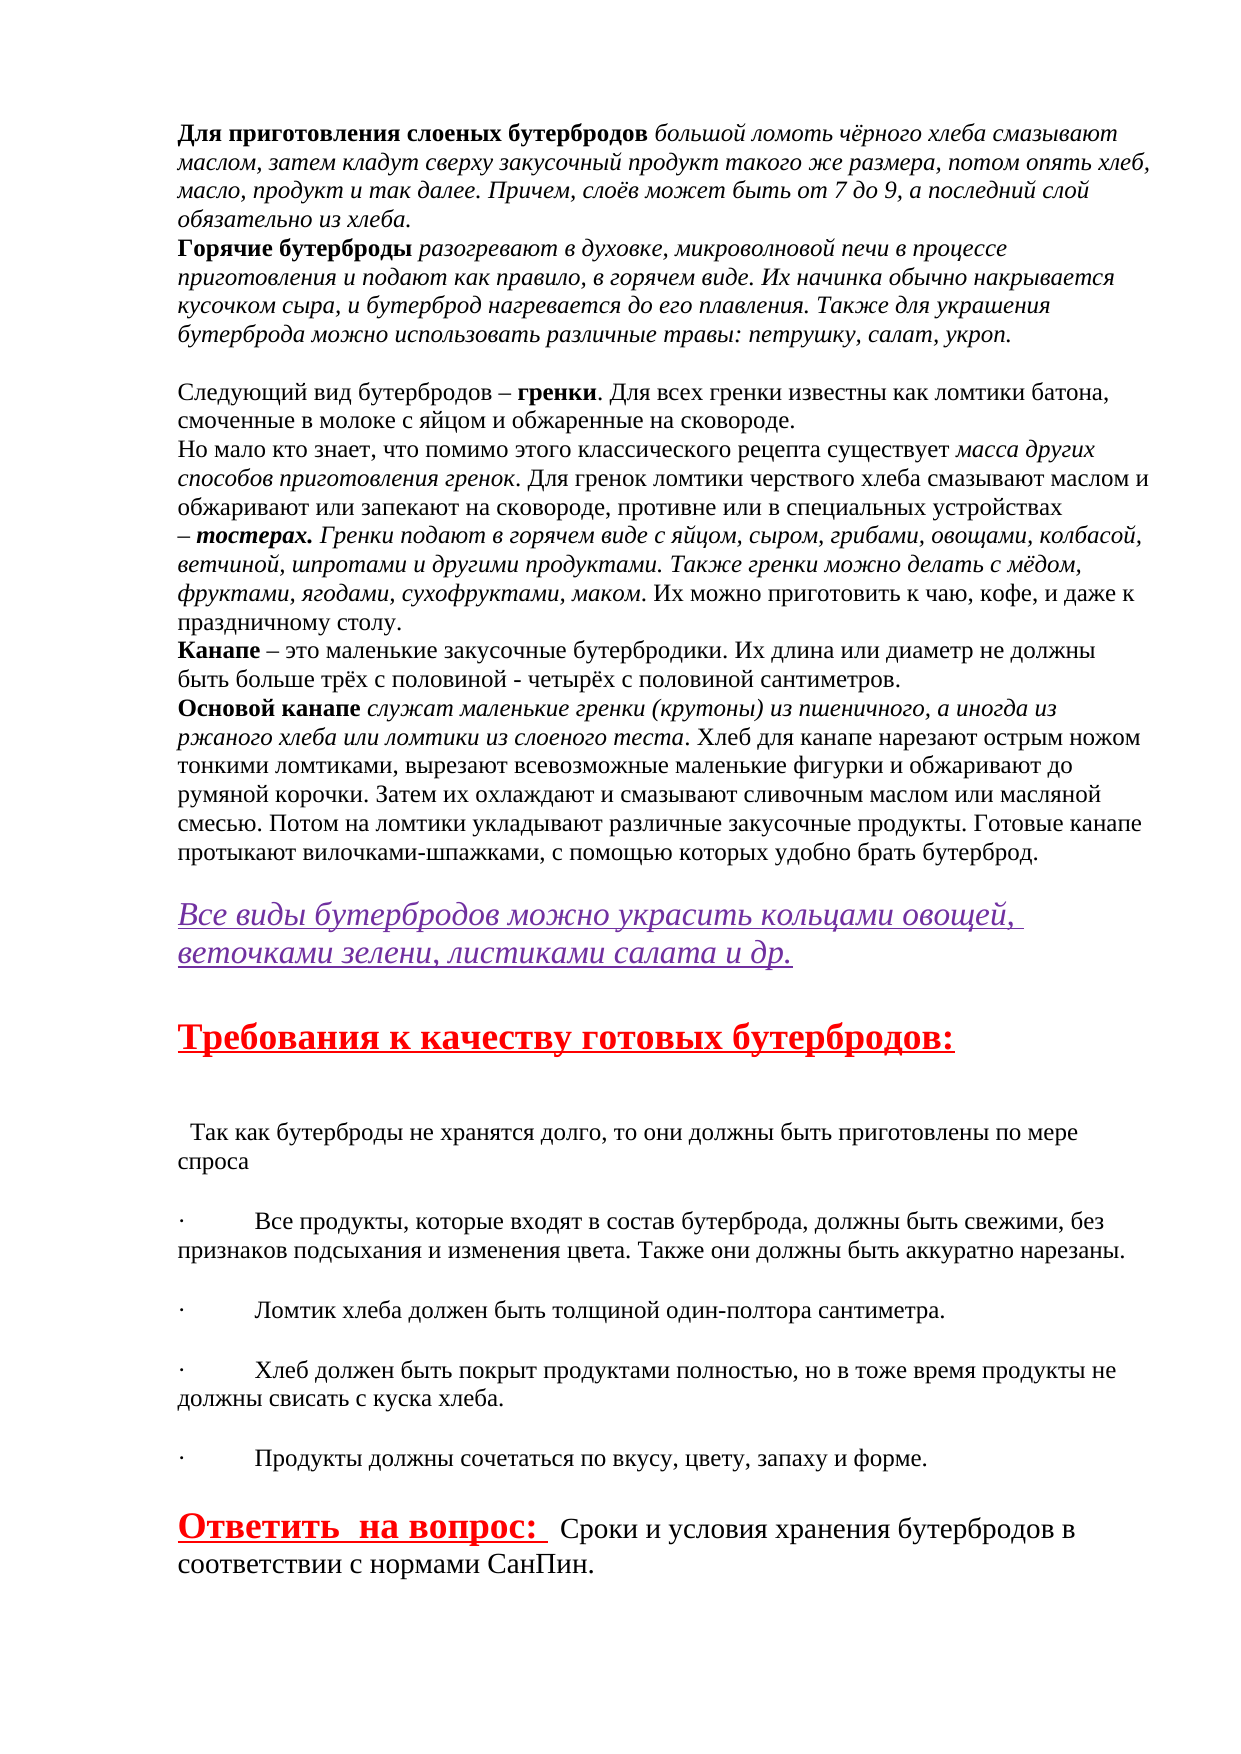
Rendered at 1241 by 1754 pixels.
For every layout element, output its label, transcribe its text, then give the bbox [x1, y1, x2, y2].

text Требования к качеству готовых бутербродов: [177, 1014, 1152, 1057]
text Ответить на вопрос: Сроки и условия хранения бутербродов в соответствии с нормами СанПин. [177, 1503, 1152, 1580]
text Все виды бутербродов можно украсить кольцами овощей, веточками зелени, листиками салата и др. [177, 894, 1152, 971]
text Следующий вид бутербродов – гренки. Для всех гренки известны как ломтики батона, смоченные в молоке с яйцом и обжаренные на сковороде. [177, 377, 1152, 434]
text · Хлеб должен быть покрыт продуктами полностью, но в тоже время продукты не должны свисать с куска хлеба. [177, 1355, 1152, 1412]
text Для приготовления слоеных бутербродов большой ломоть чёрного хлеба смазывают маслом, затем кладут сверху закусочный продукт такого же размера, потом опять хлеб, масло, продукт и так далее. Причем, слоёв может быть от 7 до 9, а последний слой обязательно из хлеба. [177, 118, 1152, 233]
text · Продукты должны сочетаться по вкусу, цвету, запаху и форме. [177, 1443, 1152, 1472]
text Основой канапе служат маленькие гренки (крутоны) из пшеничного, а иногда из ржаного хлеба или ломтики из слоеного теста. Хлеб для канапе нарезают острым ножом тонкими ломтиками, вырезают всевозможные маленькие фигурки и обжаривают до румяной корочки. Затем их охлаждают и смазывают сливочным маслом или масляной смесью. Потом на ломтики укладывают различные закусочные продукты. Готовые канапе протыкают вилочками-шпажками, с помощью которых удобно брать бутерброд. [177, 693, 1152, 866]
text Канапе – это маленькие закусочные бутербродики. Их длина или диаметр не должны быть больше трёх с половиной - четырёх с половиной сантиметров. [177, 636, 1152, 693]
text Но мало кто знает, что помимо этого классического рецепта существует масса других способов приготовления гренок. Для гренок ломтики черствого хлеба смазывают маслом и обжаривают или запекают на сковороде, противне или в специальных устройствах – тостерах. Гренки подают в горячем виде с яйцом, сыром, грибами, овощами, колбасой, ветчиной, шпротами и другими продуктами. Также гренки можно делать с мёдом, фруктами, ягодами, сухофруктами, маком. Их можно приготовить к чаю, кофе, и даже к праздничному столу. [177, 434, 1152, 636]
text · Ломтик хлеба должен быть толщиной один-полтора сантиметра. [177, 1295, 1152, 1323]
text Так как бутерброды не хранятся долго, то они должны быть приготовлены по мере спроса [177, 1117, 1152, 1175]
text · Все продукты, которые входят в состав бутерброда, должны быть свежими, без признаков подсыхания и изменения цвета. Также они должны быть аккуратно нарезаны. [177, 1206, 1152, 1263]
text Горячие бутерброды разогревают в духовке, микроволновой печи в процессе приготовления и подают как правило, в горячем виде. Их начинка обычно накрывается кусочком сыра, и бутерброд нагревается до его плавления. Также для украшения бутерброда можно использовать различные травы: петрушку, салат, укроп. [177, 233, 1152, 348]
